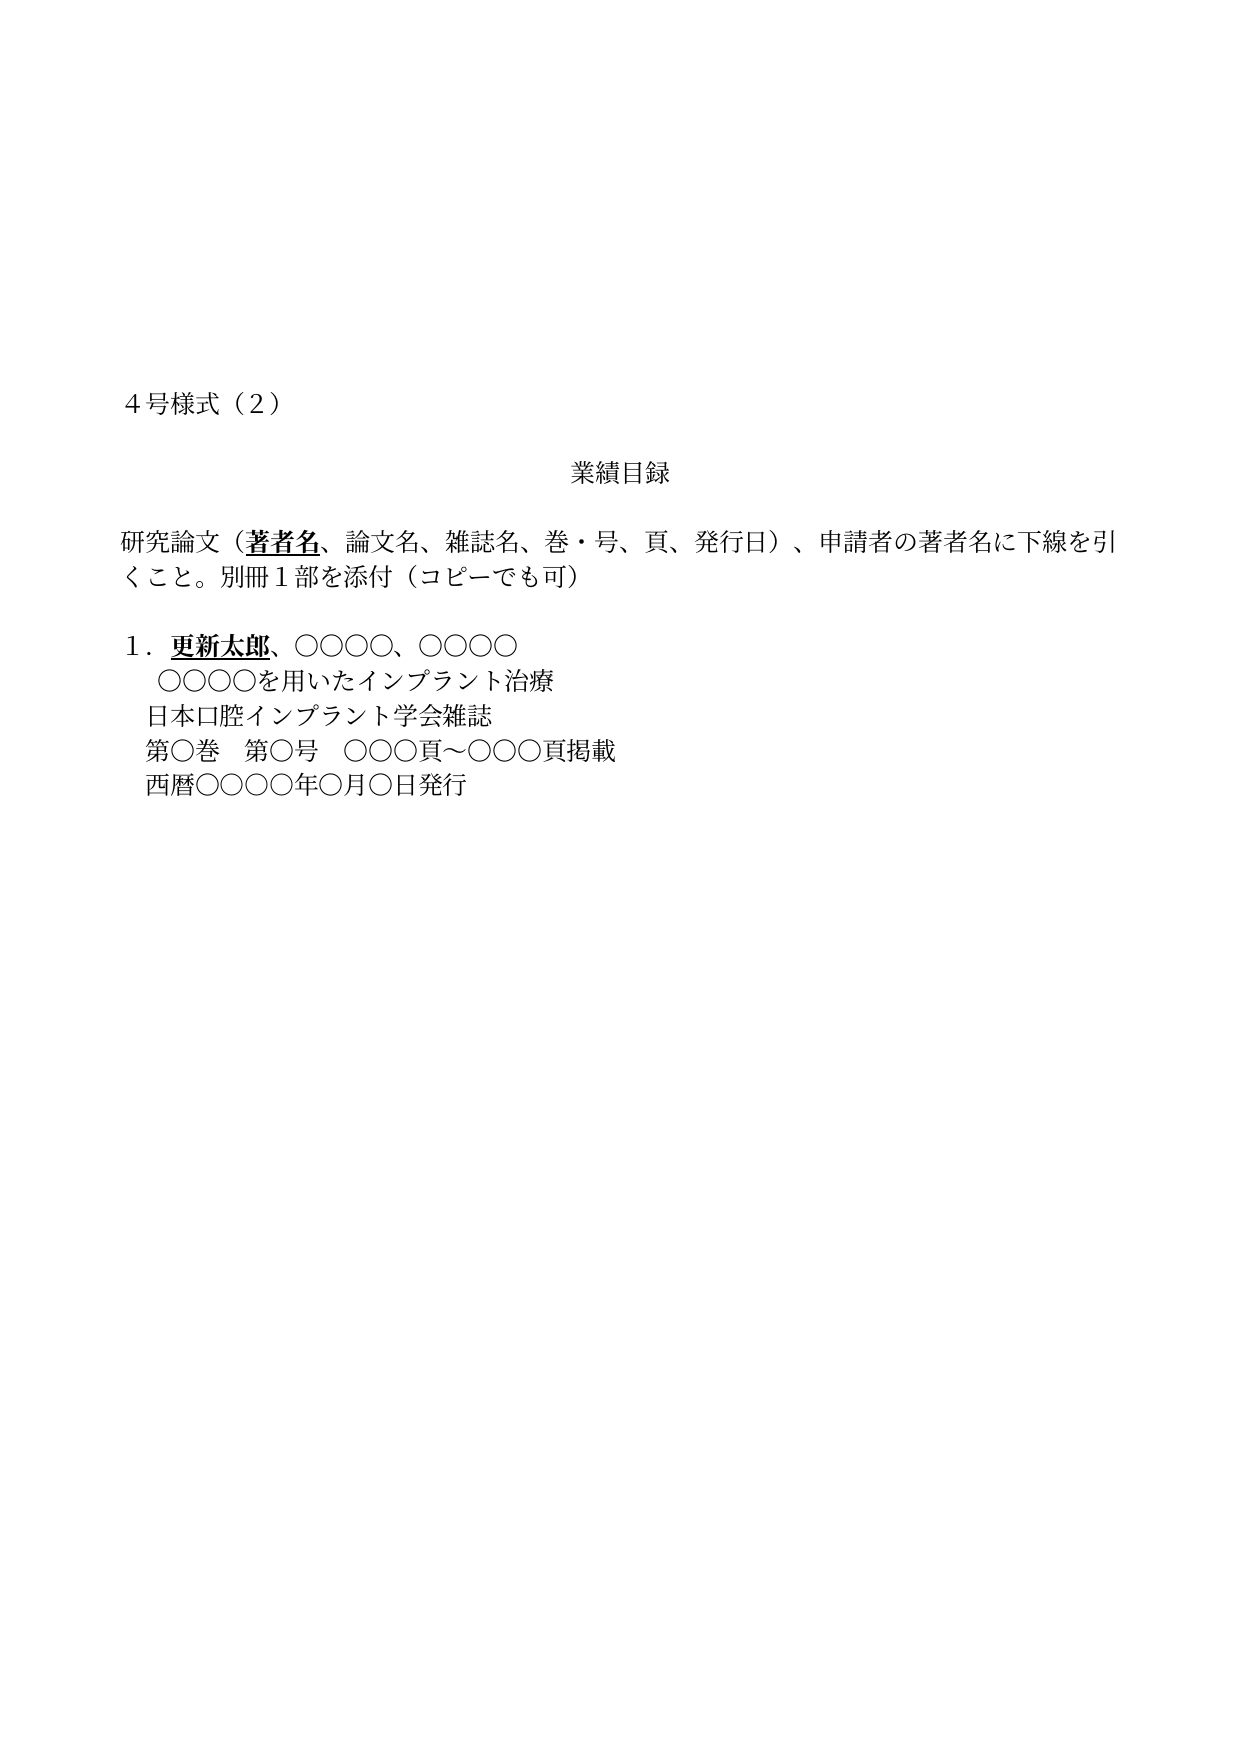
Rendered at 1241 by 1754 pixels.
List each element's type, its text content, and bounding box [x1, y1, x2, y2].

text 研究論文（著者名、論文名、雑誌名、巻・号、頁、発行日）、申請者の著者名に下線を引くこと。別冊１部を添付（コピーでも可） [121, 524, 1120, 593]
text ４号様式（２） [121, 385, 1120, 420]
text 西暦〇○○○年〇月〇日発行 [121, 767, 1120, 802]
text 第〇巻 第〇号 〇〇〇頁～〇〇〇頁掲載 [121, 732, 1120, 767]
text 業績目録 [121, 455, 1120, 489]
text １．更新太郎、〇〇〇〇、〇〇〇〇 [121, 628, 1120, 663]
text 〇〇〇〇を用いたインプラント治療 [121, 663, 1120, 697]
text 日本口腔インプラント学会雑誌 [121, 697, 1120, 732]
